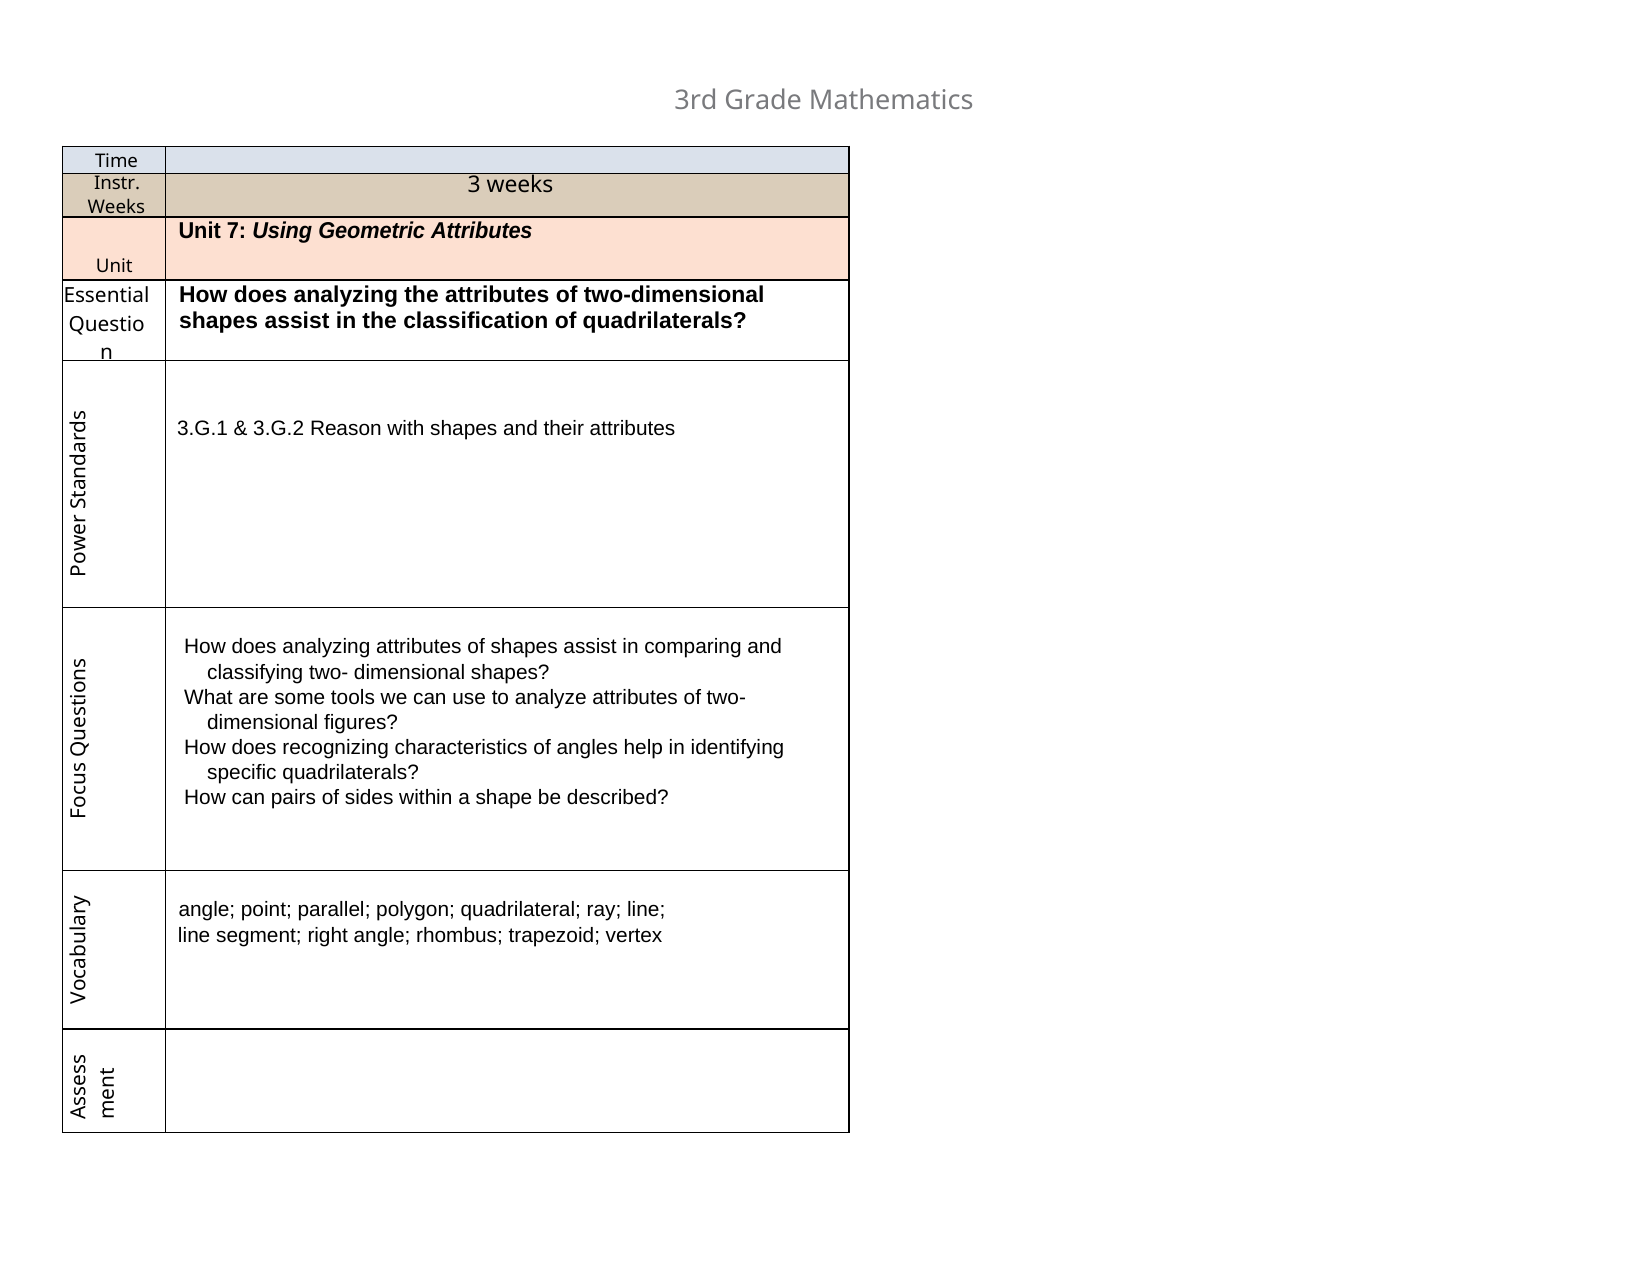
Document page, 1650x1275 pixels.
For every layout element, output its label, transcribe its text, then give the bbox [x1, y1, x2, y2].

table_cell Power Standards [63, 361, 165, 607]
table_cell Focus Questions [63, 608, 165, 869]
table_cell How does analyzing the attributes of two-dimensional shapes assist in the classification of quadrilaterals? [166, 281, 848, 360]
table_cell Assess ment [63, 1030, 165, 1132]
table_header [166, 147, 848, 173]
table_cell Unit 7: Using Geometric Attributes [166, 218, 848, 279]
table_cell Essential Question [63, 281, 165, 360]
table_cell Unit [63, 218, 165, 279]
table_cell angle; point; parallel; polygon; quadrilateral; ray; line; line segment; right angle; rhombus; trapezoid; vertex [166, 871, 848, 1028]
table_header Time [63, 147, 165, 173]
table_cell [166, 1030, 848, 1132]
table_cell How does analyzing attributes of shapes assist in comparing and classifying two- dimensional shapes? What are some tools we can use to analyze attributes of two- dimensional figures? How does recognizing characteristics of angles help in identifying specific quadrilaterals? How can pairs of sides within a shape be described? [166, 608, 848, 869]
table_cell 3.G.1 & 3.G.2 Reason with shapes and their attributes [166, 361, 848, 607]
table_cell Vocabulary [63, 871, 165, 1028]
table_cell Instr. Weeks [63, 174, 165, 216]
table_cell 3 weeks [166, 174, 848, 216]
